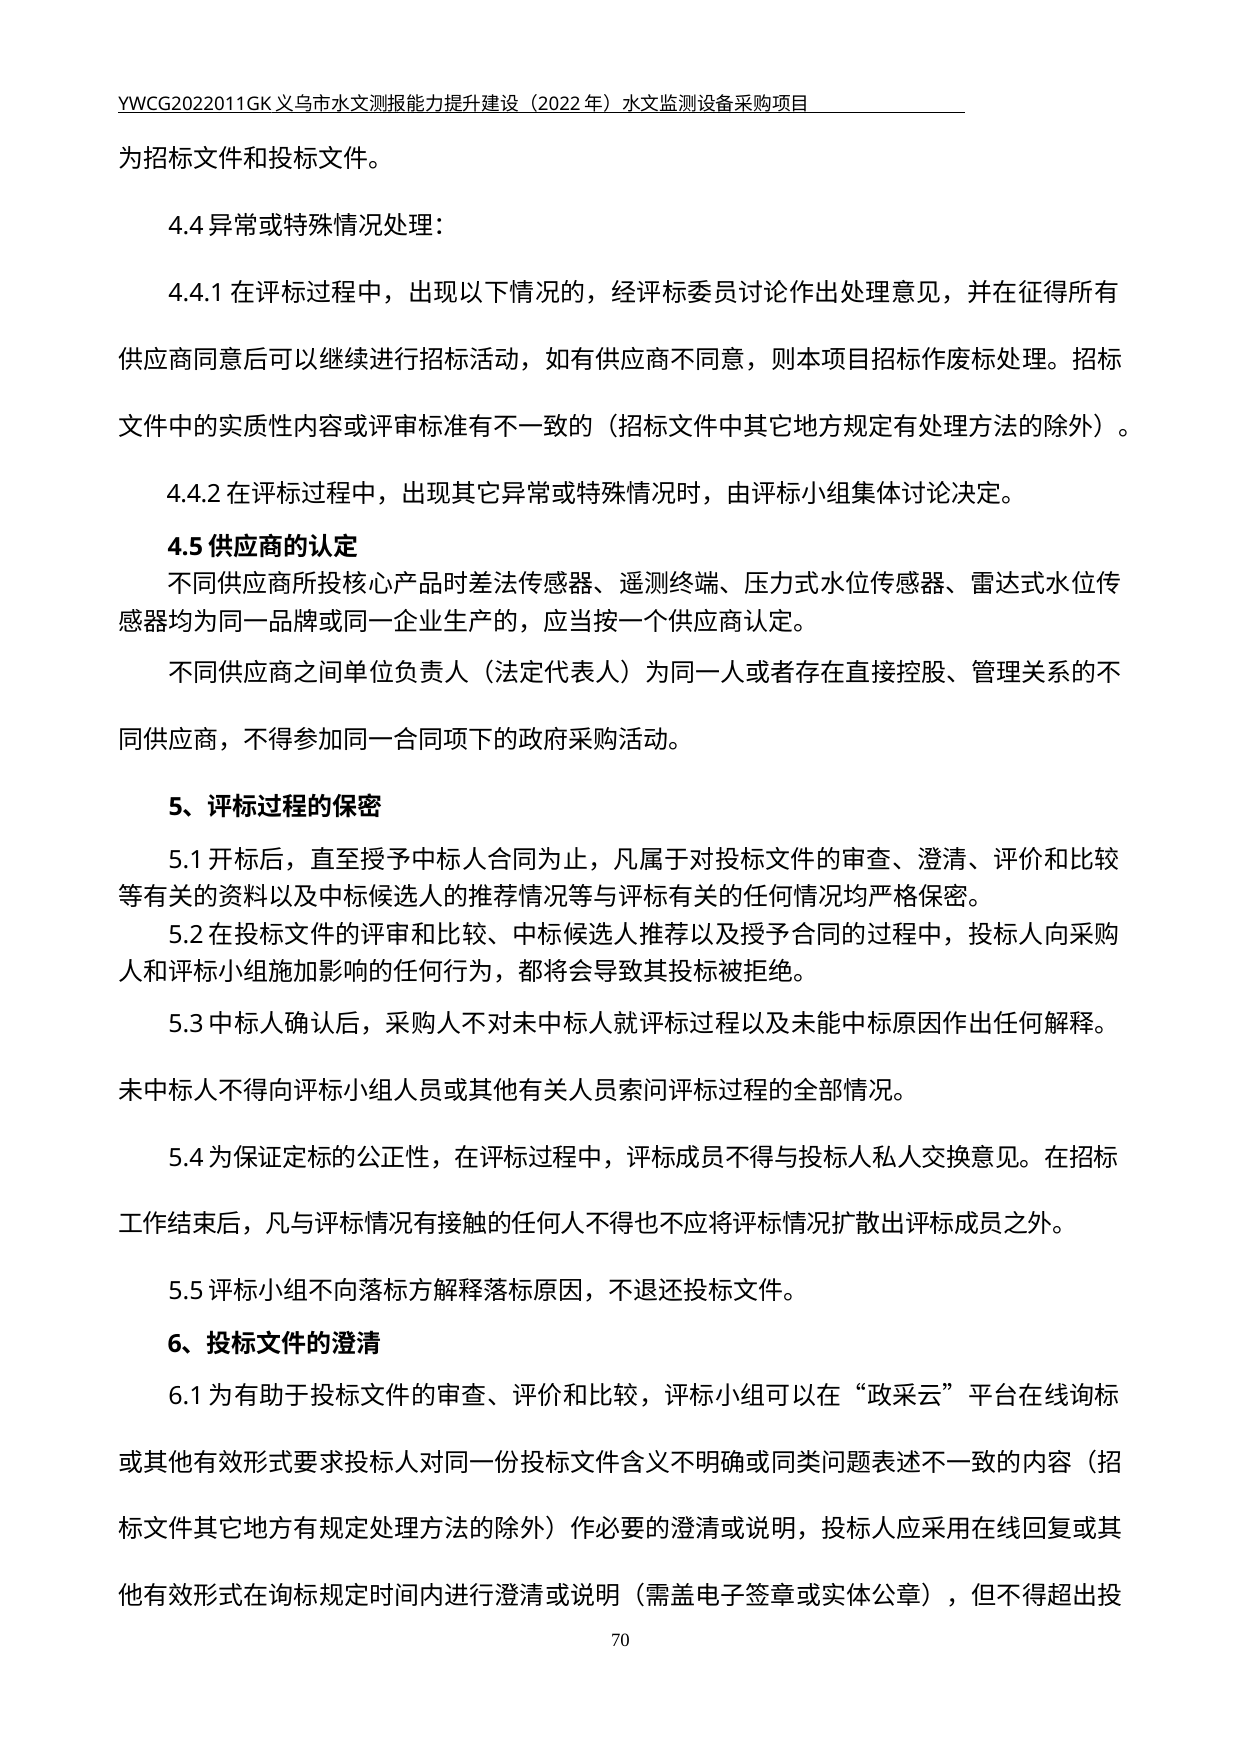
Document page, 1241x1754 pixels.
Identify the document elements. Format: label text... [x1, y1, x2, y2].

text 不同供应商所投核心产品时差法传感器、遥测终端、压力式水位传感器、雷达式水位传感器均为同一品牌或同一企业生产的，应当按一个供应商认定。 [118, 562, 1122, 637]
text 5.3中标人确认后，采购人不对未中标人就评标过程以及未能中标原因作出任何解释。未中标人不得向评标小组人员或其他有关人员索问评标过程的全部情况。 [118, 988, 1122, 1122]
text 5、评标过程的保密 [118, 771, 1122, 838]
text 5.5评标小组不向落标方解释落标原因，不退还投标文件。 [118, 1256, 1122, 1322]
text 4.4.1在评标过程中，出现以下情况的，经评标委员讨论作出处理意见，并在征得所有供应商同意后可以继续进行招标活动，如有供应商不同意，则本项目招标作废标处理。招标文件中的实质性内容或评审标准有不一致的（招标文件中其它地方规定有处理方法的除外）。 [118, 257, 1122, 458]
text 4.4.2在评标过程中，出现其它异常或特殊情况时，由评标小组集体讨论决定。 [118, 458, 1122, 525]
text 5.2在投标文件的评审和比较、中标候选人推荐以及授予合同的过程中，投标人向采购人和评标小组施加影响的任何行为，都将会导致其投标被拒绝。 [118, 913, 1122, 988]
text 4.4异常或特殊情况处理： [118, 191, 1122, 257]
text 5.1开标后，直至授予中标人合同为止，凡属于对投标文件的审查、澄清、评价和比较等有关的资料以及中标候选人的推荐情况等与评标有关的任何情况均严格保密。 [118, 838, 1122, 913]
text 6、投标文件的澄清 [118, 1322, 1122, 1360]
text 5.4为保证定标的公正性，在评标过程中，评标成员不得与投标人私人交换意见。在招标工作结束后，凡与评标情况有接触的任何人不得也不应将评标情况扩散出评标成员之外。 [118, 1122, 1122, 1256]
text 不同供应商之间单位负责人（法定代表人）为同一人或者存在直接控股、管理关系的不同供应商，不得参加同一合同项下的政府采购活动。 [118, 637, 1122, 771]
text 4.5供应商的认定 [118, 525, 1122, 562]
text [118, 1360, 1122, 1627]
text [118, 124, 1122, 191]
